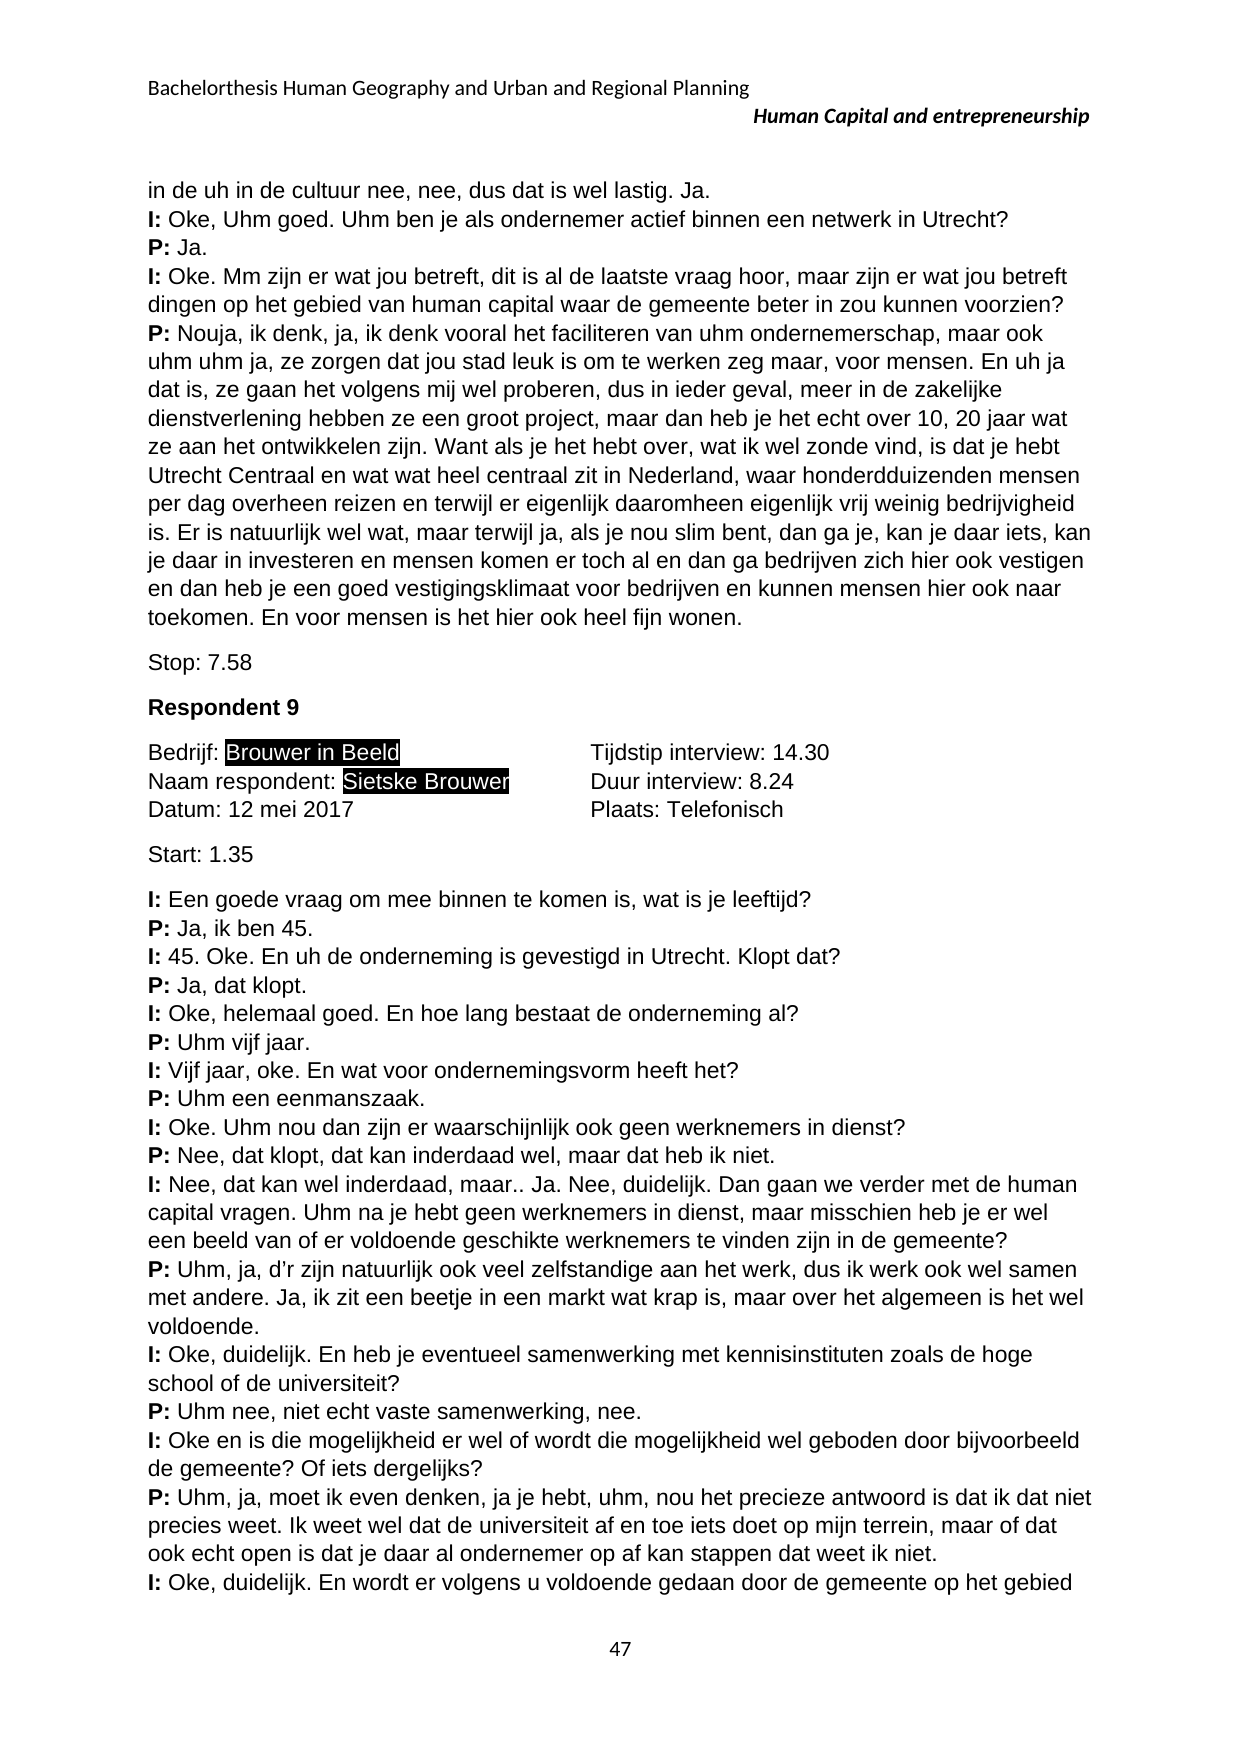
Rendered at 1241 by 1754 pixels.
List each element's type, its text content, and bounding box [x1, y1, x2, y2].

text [148, 177, 1093, 630]
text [148, 886, 1093, 1595]
text Start: 1.35 [148, 841, 1093, 867]
text Respondent 9 [148, 694, 1093, 720]
text Bedrijf: Brouwer in Beeld Tijdstip interview: 14.30 Naam respondent: Sietske Brouwer Duur interview: 8.24 Datum: 12 mei 2017 Plaats: Telefonisch [148, 739, 1093, 822]
text Stop: 7.58 [148, 649, 1093, 675]
